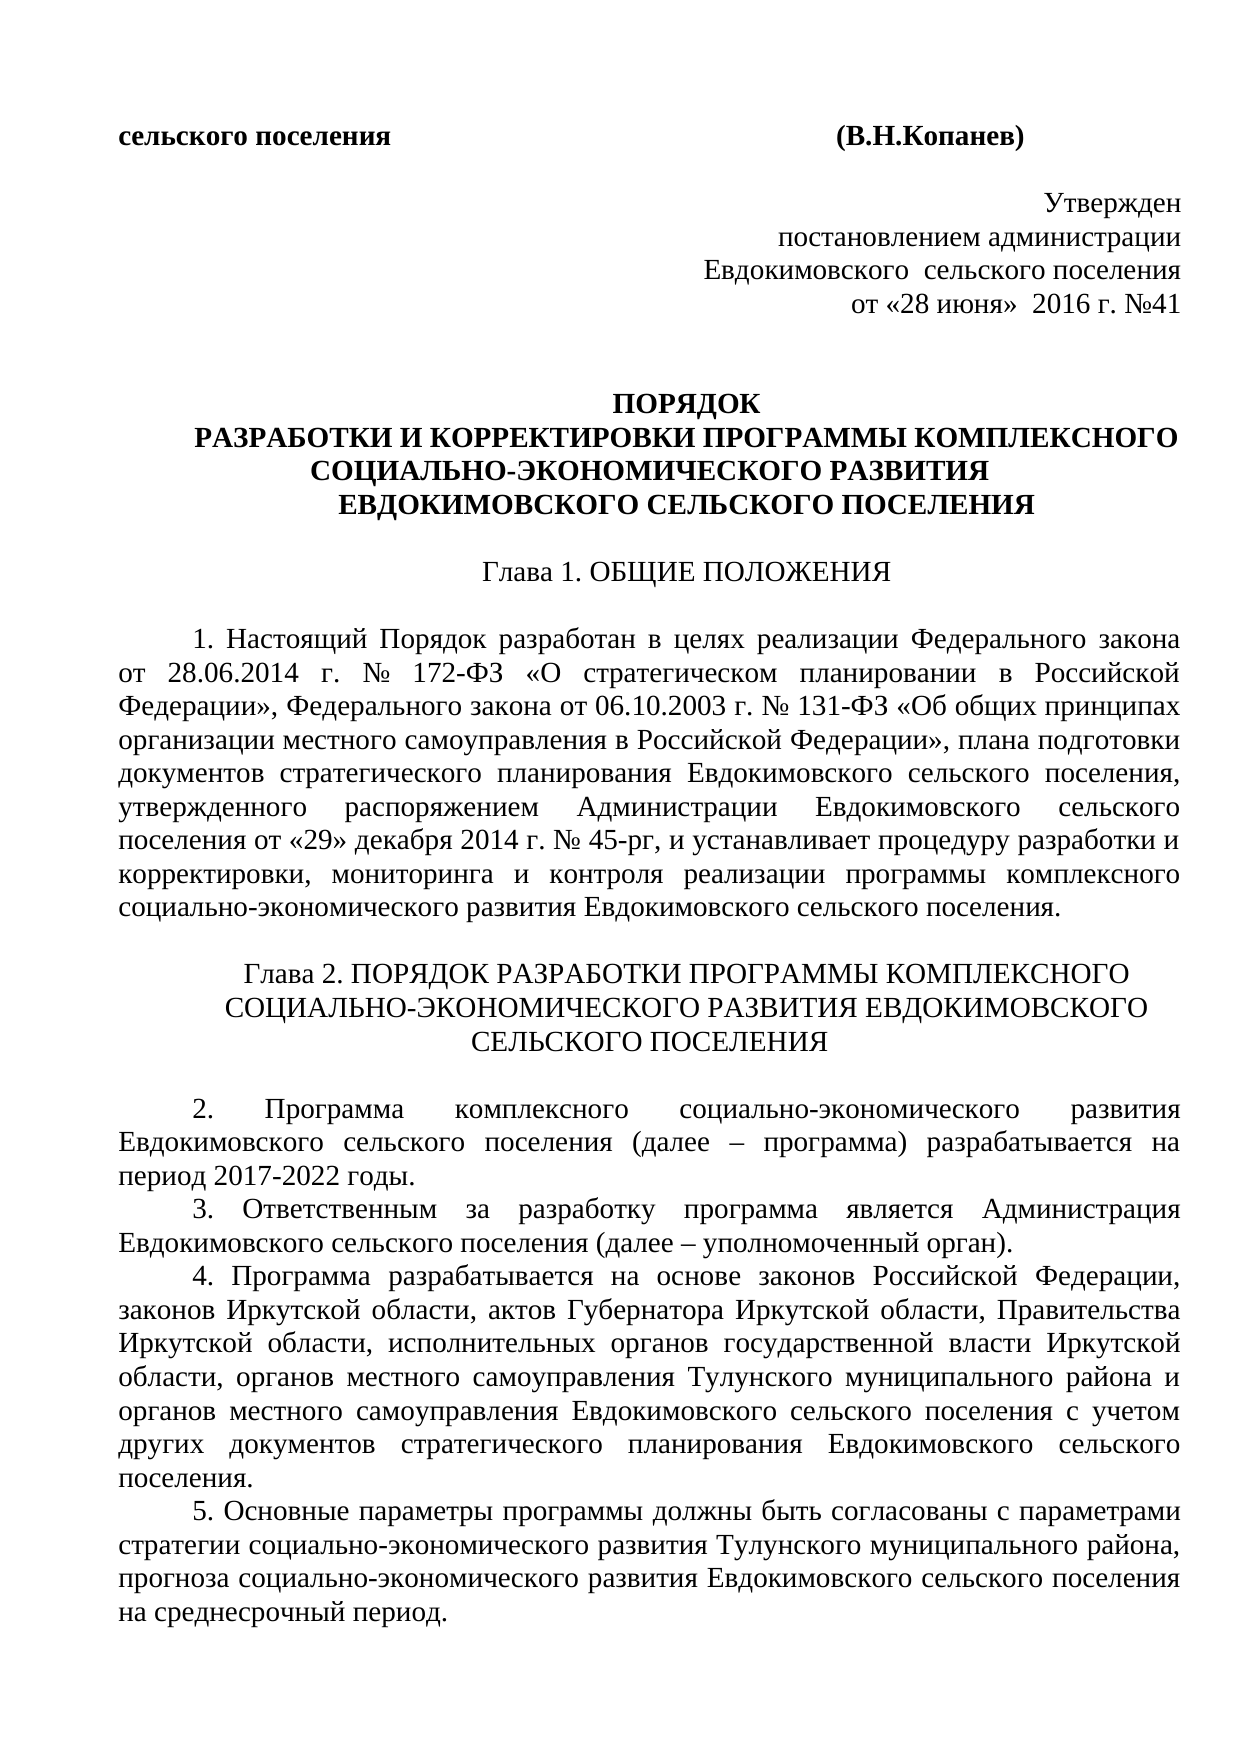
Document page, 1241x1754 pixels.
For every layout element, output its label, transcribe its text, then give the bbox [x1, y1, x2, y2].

text 4. Программа разрабатывается на основе законов Российской Федерации, законов Иркутской области, актов Губернатора Иркутской области, Правительства Иркутской области, исполнительных органов государственной власти Иркутской области, органов местного самоуправления Тулунского муниципального района и органов местного самоуправления Евдокимовского сельского поселения с учетом других документов стратегического планирования Евдокимовского сельского поселения. [118, 1258, 1181, 1493]
text 1. Настоящий Порядок разработан в целях реализации Федерального закона от 28.06.2014 г. № 172-ФЗ «О стратегическом планировании в Российской Федерации», Федерального закона от 06.10.2003 г. № 131-ФЗ «Об общих принципах организации местного самоуправления в Российской Федерации», плана подготовки документов стратегического планирования Евдокимовского сельского поселения, утвержденного распоряжением Администрации Евдокимовского сельского поселения от «29» декабря 2014 г. № 45-рг, и устанавливает процедуру разработки и корректировки, мониторинга и контроля реализации программы комплексного социально-экономического развития Евдокимовского сельского поселения. [118, 621, 1181, 923]
text Глава 1. ОБЩИЕ ПОЛОЖЕНИЯ [118, 554, 1181, 588]
text ЕВДОКИМОВСКОГО СЕЛЬСКОГО ПОСЕЛЕНИЯ [118, 487, 1181, 521]
text ПОРЯДОК [118, 386, 1181, 420]
text сельского поселения (В.Н.Копанев) [118, 118, 1181, 152]
text от «28 июня» 2016 г. №41 [118, 286, 1181, 319]
text СОЦИАЛЬНО-ЭКОНОМИЧЕСКОГО РАЗВИТИЯ ЕВДОКИМОВСКОГО СЕЛЬСКОГО ПОСЕЛЕНИЯ [118, 990, 1181, 1057]
text 5. Основные параметры программы должны быть согласованы с параметрами стратегии социально-экономического развития Тулунского муниципального района, прогноза социально-экономического развития Евдокимовского сельского поселения на среднесрочный период. [118, 1493, 1181, 1627]
text РАЗРАБОТКИ И КОРРЕКТИРОВКИ ПРОГРАММЫ КОМПЛЕКСНОГО СОЦИАЛЬНО-ЭКОНОМИЧЕСКОГО РАЗВИТИЯ [118, 420, 1181, 487]
text постановлением администрации [118, 219, 1181, 252]
text Утвержден [118, 185, 1181, 219]
text 3. Ответственным за разработку программа является Администрация Евдокимовского сельского поселения (далее – уполномоченный орган). [118, 1191, 1181, 1258]
text 2. Программа комплексного социально-экономического развития Евдокимовского сельского поселения (далее – программа) разрабатывается на период 2017-2022 годы. [118, 1091, 1181, 1191]
text Евдокимовского сельского поселения [118, 252, 1181, 286]
text Глава 2. ПОРЯДОК РАЗРАБОТКИ ПРОГРАММЫ КОМПЛЕКСНОГО [118, 957, 1181, 990]
